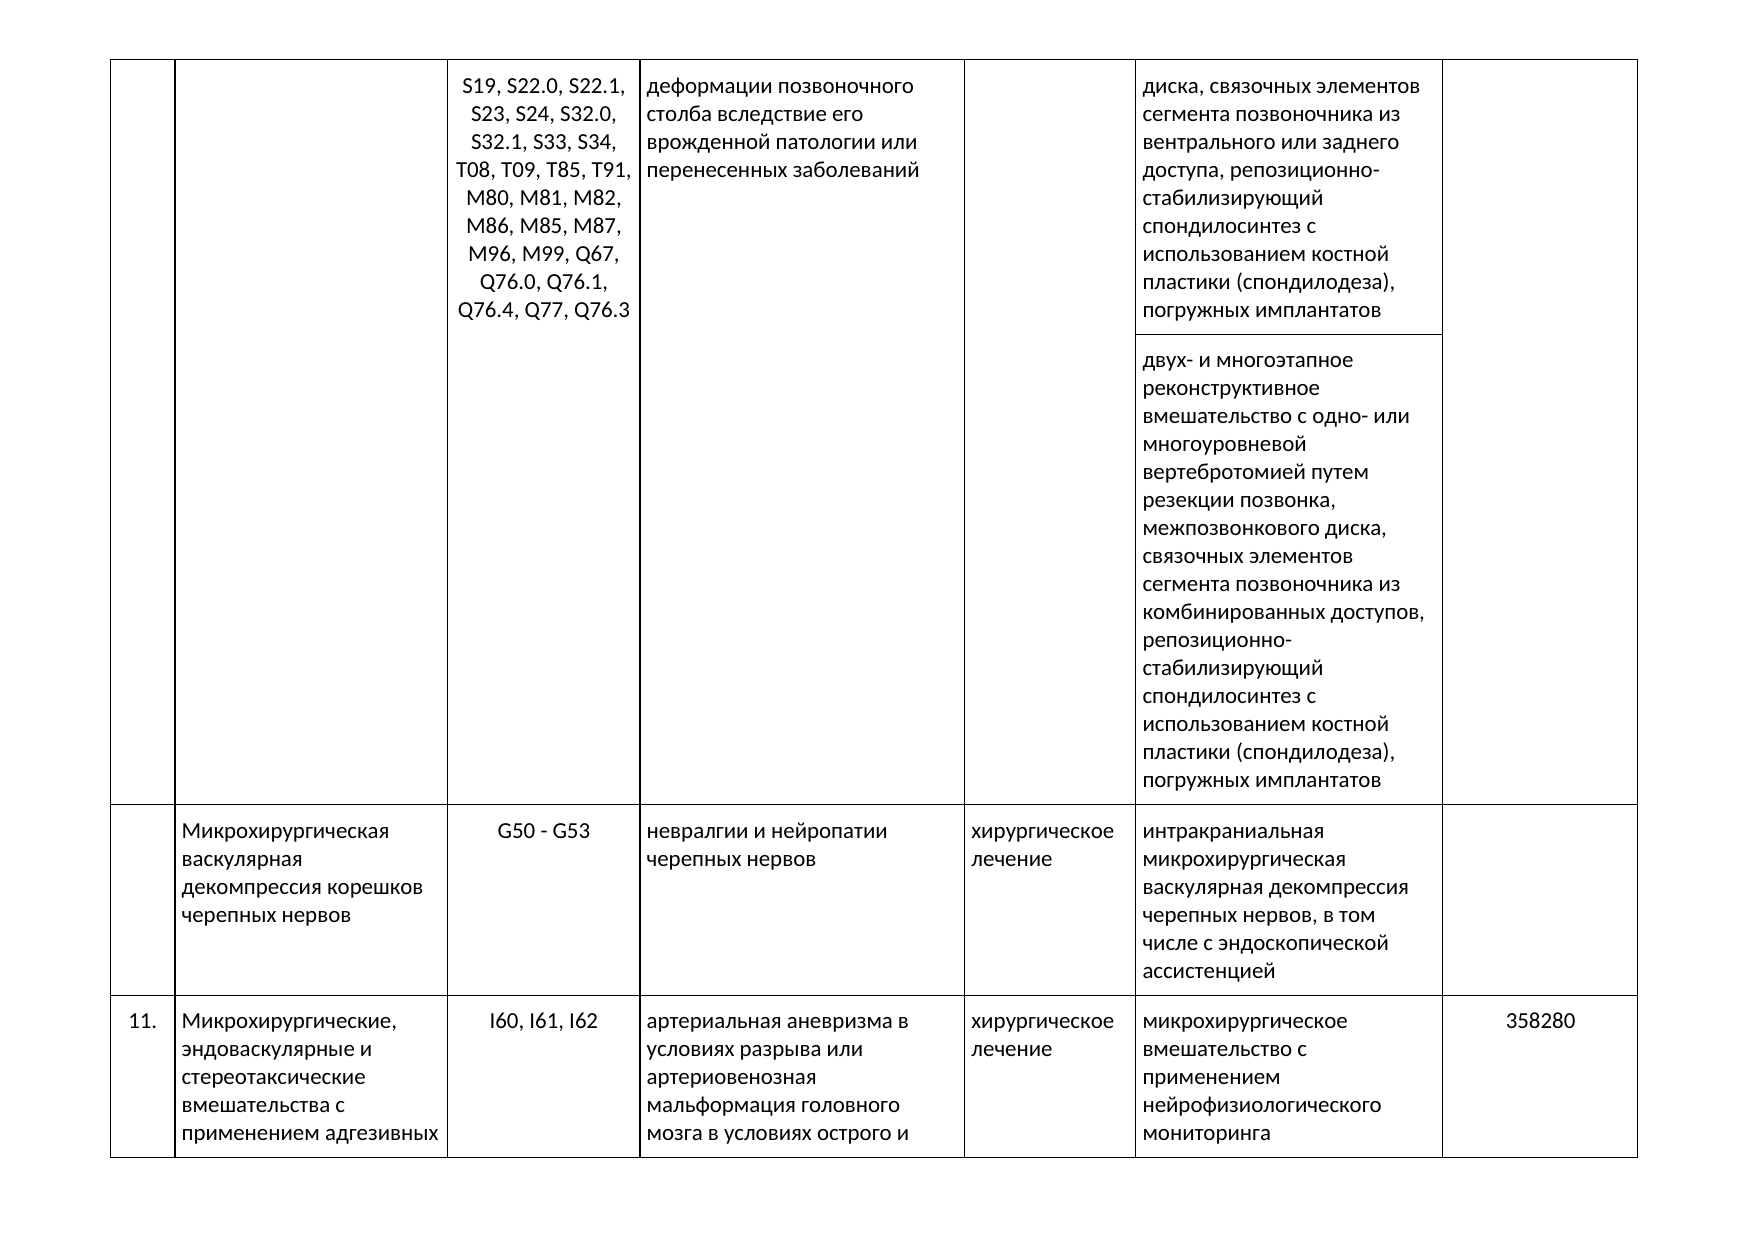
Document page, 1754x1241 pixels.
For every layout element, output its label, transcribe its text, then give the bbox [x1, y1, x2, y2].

table_cell Микрохирургическая васкулярная декомпрессия корешков черепных нервов [176, 805, 447, 994]
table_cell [448, 60, 639, 804]
table_cell 358280 [1443, 996, 1637, 1157]
table_cell 11. [111, 996, 174, 1157]
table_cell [641, 60, 964, 804]
table_cell G50 - G53 [448, 805, 639, 994]
table_cell [1443, 805, 1637, 994]
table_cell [641, 996, 964, 1157]
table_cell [965, 60, 1135, 804]
table_cell хирургическое лечение [965, 805, 1135, 994]
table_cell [965, 996, 1135, 1157]
table_cell I60, I61, I62 [448, 996, 639, 1157]
table_cell [1443, 60, 1637, 804]
table_cell невралгии и нейропатии черепных нервов [641, 805, 964, 994]
table_cell двух- и многоэтапное реконструктивное вмешательство с одно- или многоуровневой вертебротомией путем резекции позвонка, межпозвонкового диска, связочных элементов сегмента позвоночника из комбинированных доступов, репозиционно-стабилизирующий спондилосинтез с использованием костной пластики (спондилодеза), погружных имплантатов [1136, 335, 1442, 804]
table_cell интракраниальная микрохирургическая васкулярная декомпрессия черепных нервов, в том числе с эндоскопической ассистенцией [1136, 805, 1442, 994]
table_cell [111, 60, 174, 804]
table_cell [176, 60, 447, 804]
table_cell [111, 805, 174, 994]
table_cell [1136, 60, 1442, 333]
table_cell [176, 996, 447, 1157]
table_cell микрохирургическое вмешательство с применением нейрофизиологического мониторинга [1136, 996, 1442, 1157]
